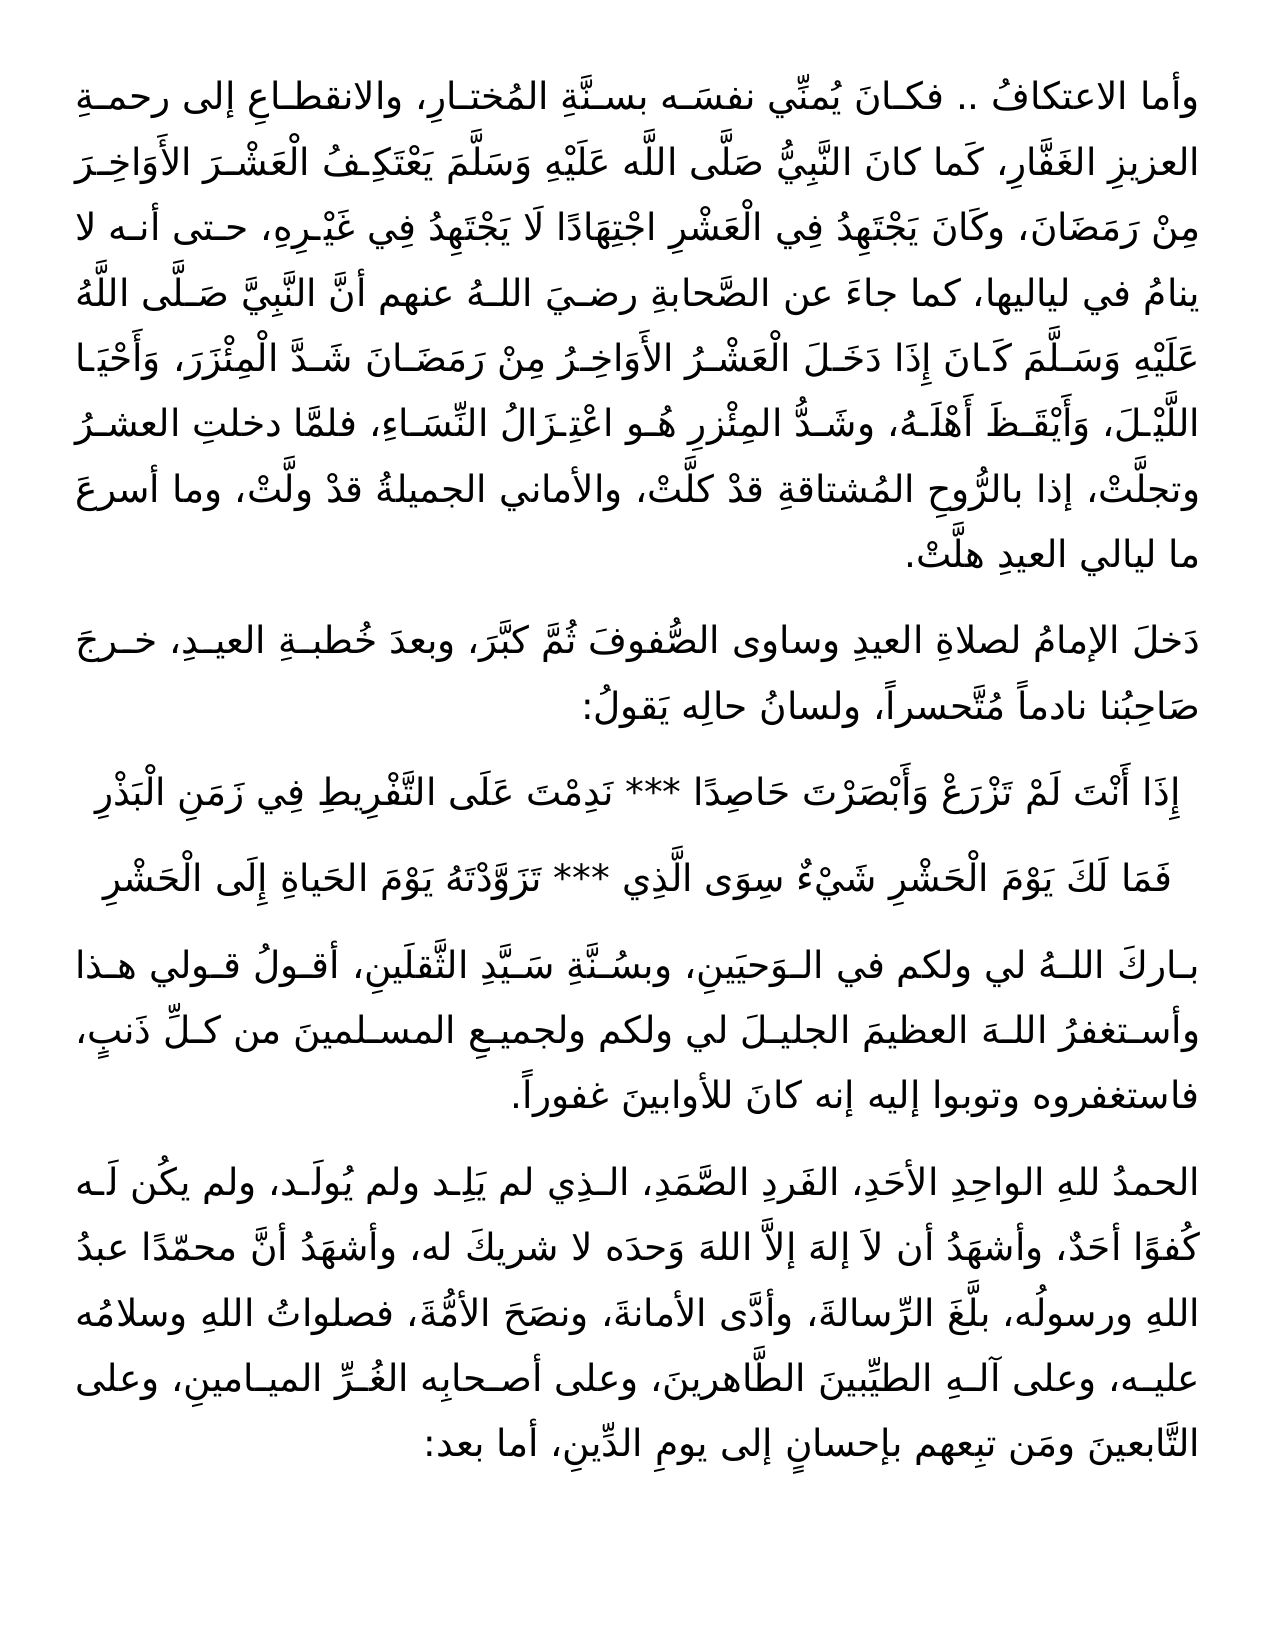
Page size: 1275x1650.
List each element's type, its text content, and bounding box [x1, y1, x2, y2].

text فَمَا لَكَ يَوْمَ الْحَشْرِ شَيْءٌ سِوَى الَّذِي *** تَزَوَّدْتَهُ يَوْمَ الحَياةِ إِلَى الْحَشْرِ [75, 857, 1200, 901]
text إِذَا أَنْتَ لَمْ تَزْرَعْ وَأَبْصَرْتَ حَاصِدًا *** نَدِمْتَ عَلَى التَّفْرِيطِ فِي زَمَنِ الْبَذْرِ [75, 771, 1200, 814]
text وأما الاعتكافُ .. فكانَ يُمنِّي نفسَه بسنَّةِ المُختارِ، والانقطاعِ إلى رحمةِ العزيزِ الغَفَّارِ، كَما كانَ النَّبِيُّ صَلَّى اللَّه عَلَيْهِ وَسَلَّمَ يَعْتَكِفُ الْعَشْرَ الأَوَاخِرَ مِنْ رَمَضَانَ، وكَانَ يَجْتَهِدُ فِي الْعَشْرِ اجْتِهَادًا لَا يَجْتَهِدُ فِي غَيْرِهِ، حتى أنه لا ينامُ في لياليها، كما جاءَ عن الصَّحابةِ رضيَ اللهُ عنهم أنَّ النَّبِيَّ صَلَّى اللَّهُ عَلَيْهِ وَسَلَّمَ كَانَ إِذَا دَخَلَ الْعَشْرُ الأَوَاخِرُ مِنْ رَمَضَانَ شَدَّ الْمِئْزَرَ، وَأَحْيَا اللَّيْلَ، وَأَيْقَظَ أَهْلَهُ، وشَدُّ المِئْزرِ هُو اعْتِزَالُ النِّسَاءِ، فلمَّا دخلتِ العشرُ وتجلَّتْ، إذا بالرُّوحِ المُشتاقةِ قدْ كلَّتْ، والأماني الجميلةُ قدْ ولَّتْ، وما أسرعَ ما ليالي العيدِ هلَّتْ. [75, 75, 1200, 577]
text دَخلَ الإمامُ لصلاةِ العيدِ وساوى الصُّفوفَ ثُمَّ كبَّرَ، وبعدَ خُطبةِ العيدِ، خرجَ صَاحِبُنا نادماً مُتَّحسراً، ولسانُ حالِه يَقولُ: [75, 619, 1200, 728]
text باركَ اللهُ لي ولكم في الوَحيَينِ، وبسُنَّةِ سَيَّدِ الثَّقلَينِ، أقولُ قولي هذا وأستغفرُ اللهَ العظيمَ الجليلَ لي ولكم ولجميعِ المسلمينَ من كلِّ ذَنبٍ، فاستغفروه وتوبوا إليه إنه كانَ للأوابينَ غفوراً. [75, 943, 1200, 1118]
text الحمدُ للهِ الواحِدِ الأحَدِ، الفَردِ الصَّمَدِ، الذِي لم يَلِد ولم يُولَد، ولم يكُن لَه كُفوًا أحَدٌ، وأشهَدُ أن لاَ إلهَ إلاَّ اللهَ وَحدَه لا شريكَ له، وأشهَدُ أنَّ محمّدًا عبدُ اللهِ ورسولُه، بلَّغَ الرِّسالةَ، وأدَّى الأمانةَ، ونصَحَ الأمُّةَ، فصلواتُ اللهِ وسلامُه عليه، وعلى آلهِ الطيِّبينَ الطَّاهرينَ، وعلى أصحابِه الغُرِّ الميامينِ، وعلى التَّابعينَ ومَن تبِعهم بإحسانٍ إلى يومِ الدِّينِ، أما بعد: [75, 1160, 1200, 1466]
